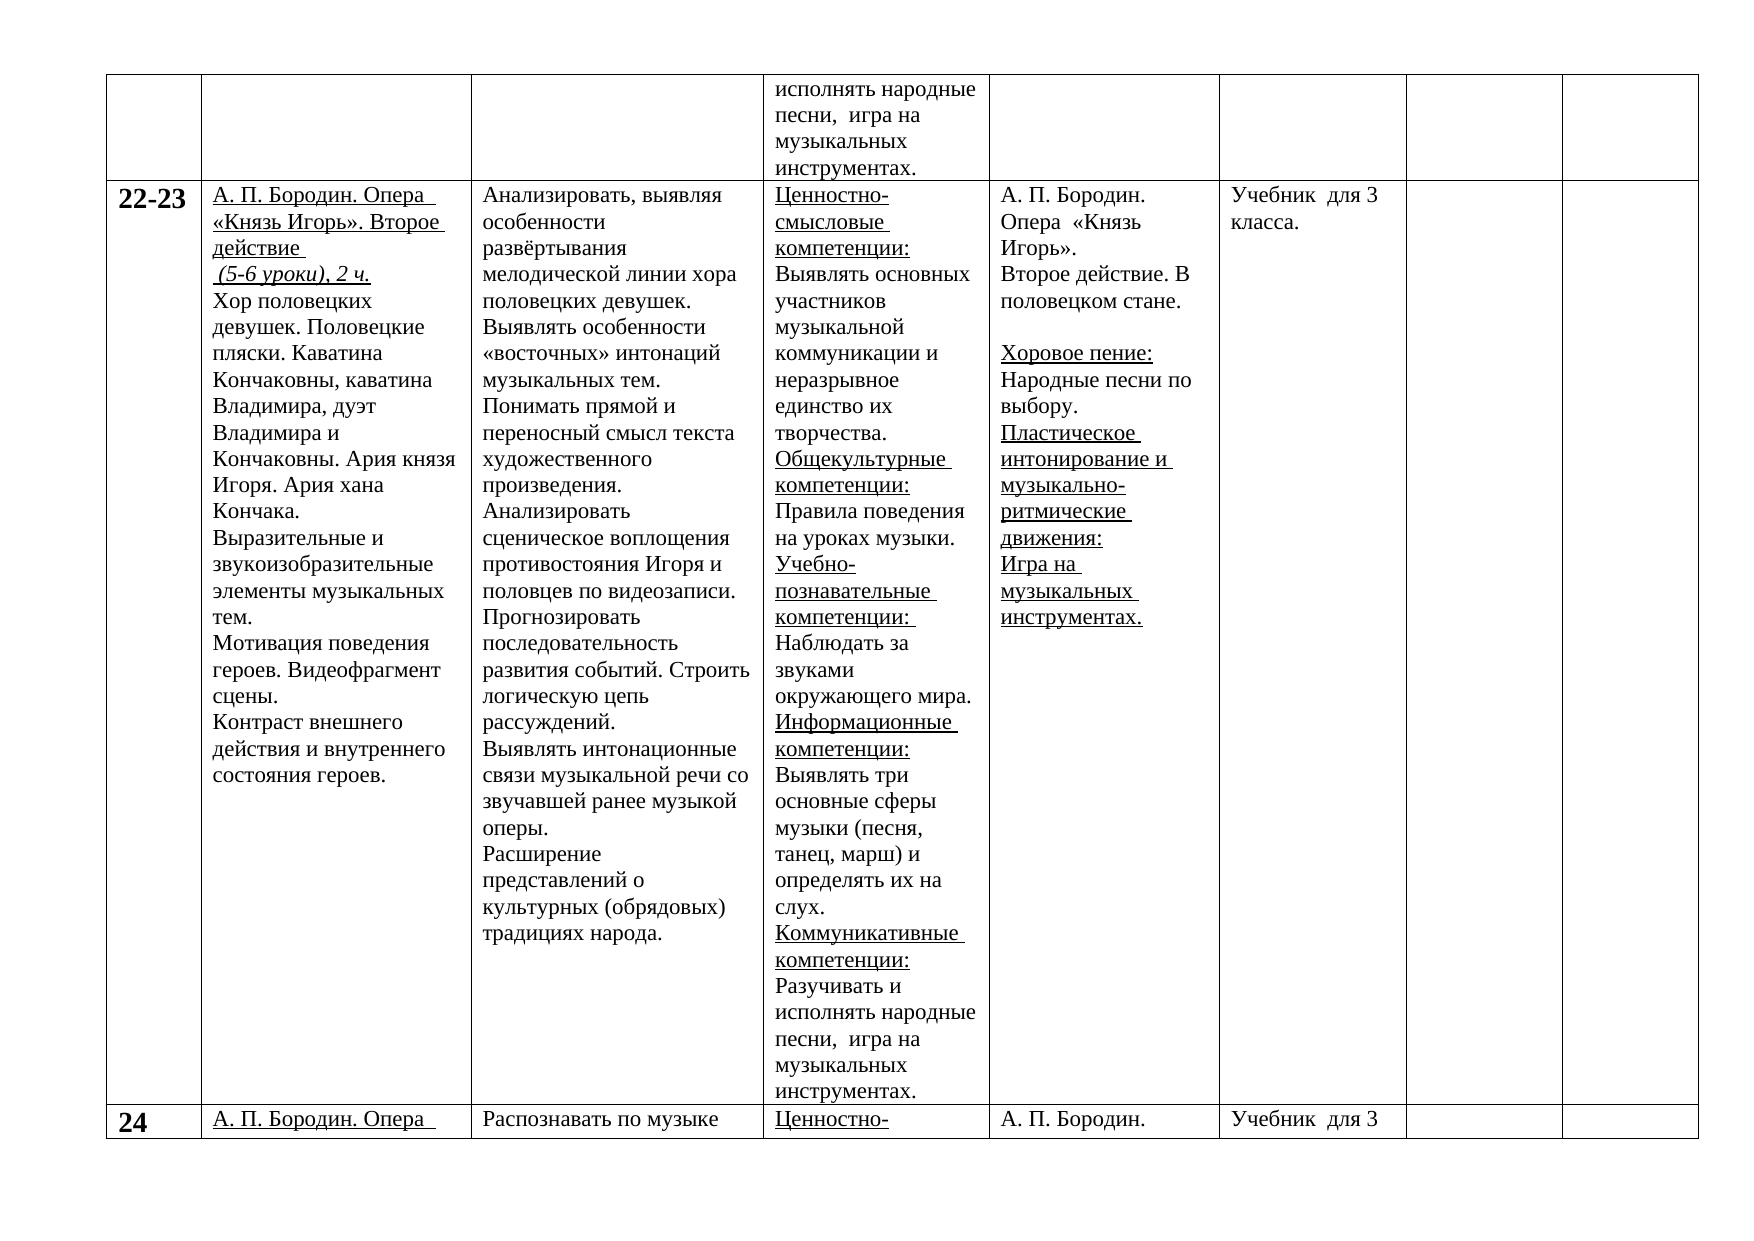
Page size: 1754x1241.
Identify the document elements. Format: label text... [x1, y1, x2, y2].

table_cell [990, 1105, 1219, 1138]
table_cell 22-23 [107, 181, 201, 1104]
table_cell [990, 75, 1219, 180]
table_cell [472, 75, 763, 180]
table_cell [1407, 1105, 1562, 1138]
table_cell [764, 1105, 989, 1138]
table_cell А. П. Бородин. Опера «Князь Игорь». Второе действие. В половецком стане. Хоровое пение: Народные песни по выбору. Пластическое интонирование и музыкально-ритмические движения: Игра на музыкальных инструментах. [990, 181, 1219, 1104]
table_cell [1220, 1105, 1406, 1138]
table_cell Анализировать, выявляя особенности развёртывания мелодической линии хора половецких девушек. Выявлять особенности «восточных» интонаций музыкальных тем. Понимать прямой и переносный смысл текста художественного произведения. Анализировать сценическое воплощения противостояния Игоря и половцев по видеозаписи. Прогнозировать последовательность развития событий. Строить логическую цепь рассуждений. Выявлять интонационные связи музыкальной речи со звучавшей ранее музыкой оперы. Расширение представлений о культурных (обрядовых) традициях народа. [472, 181, 763, 1104]
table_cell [202, 1105, 471, 1138]
table_cell 24 [107, 1105, 201, 1138]
table_cell [1407, 75, 1562, 180]
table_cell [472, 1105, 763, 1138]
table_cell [764, 75, 989, 180]
table_cell [1563, 181, 1698, 1104]
table_cell [1563, 1105, 1698, 1138]
table_cell [1563, 75, 1698, 180]
table_cell 21 [107, 75, 201, 180]
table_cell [1220, 75, 1406, 180]
table_cell [1407, 181, 1562, 1104]
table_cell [202, 75, 471, 180]
table_cell А. П. Бородин. Опера «Князь Игорь». Второе действие (5-6 уроки), 2 ч. Хор половецких девушек. Половецкие пляски. Каватина Кончаковны, каватина Владимира, дуэт Владимира и Кончаковны. Ария князя Игоря. Ария хана Кончака. Выразительные и звукоизобразительные элементы музыкальных тем. Мотивация поведения героев. Видеофрагмент сцены. Контраст внешнего действия и внутреннего состояния героев. [202, 181, 471, 1104]
table_cell Учебник для 3 класса. [1220, 181, 1406, 1104]
